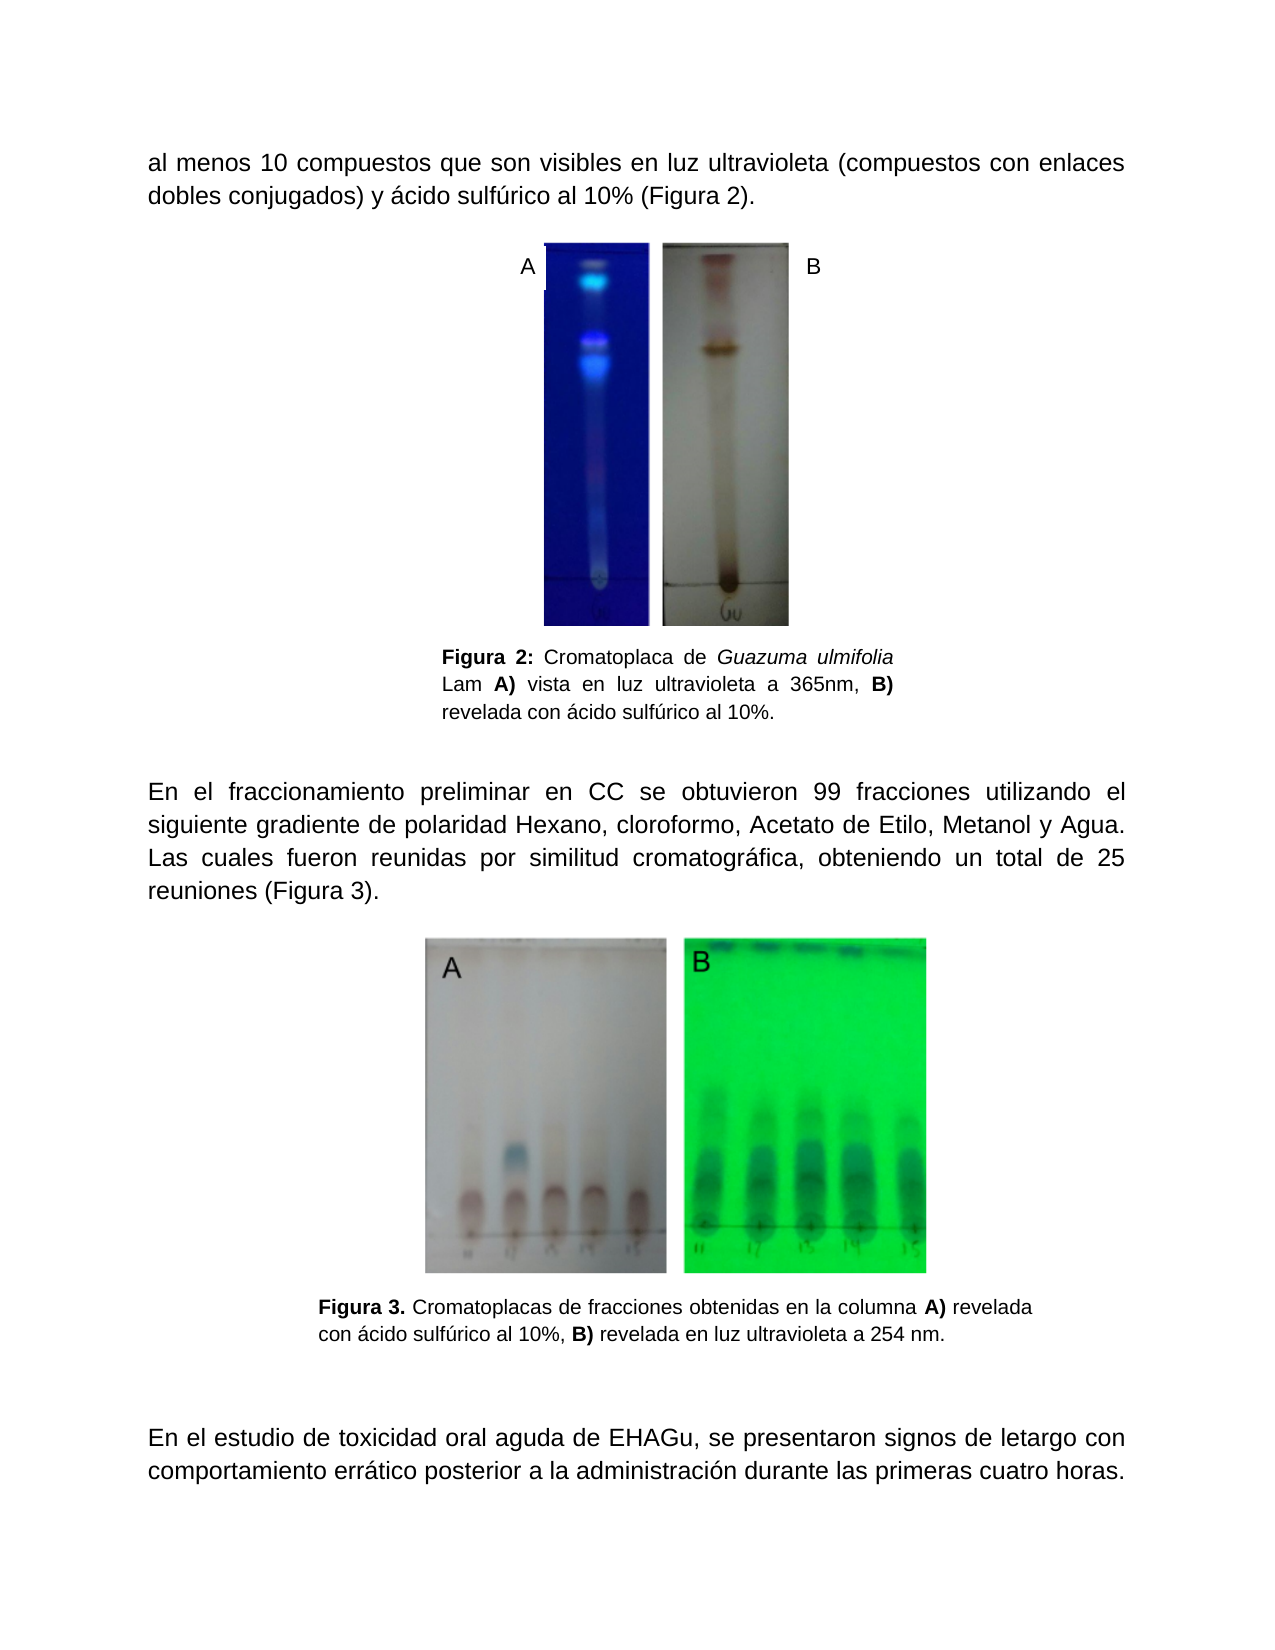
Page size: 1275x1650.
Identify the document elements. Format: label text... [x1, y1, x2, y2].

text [148, 148, 1127, 209]
picture [543, 240, 792, 626]
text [148, 1423, 1127, 1484]
picture [417, 936, 934, 1276]
text En el fraccionamiento preliminar en CC se obtuvieron 99 fracciones utilizando el siguiente gradiente de polaridad Hexano, cloroformo, Acetato de Etilo, Metanol y Agua. Las cuales fueron reunidas por similitud cromatográfica, obteniendo un total de 25 reuniones (Figura 3). [148, 777, 1127, 905]
